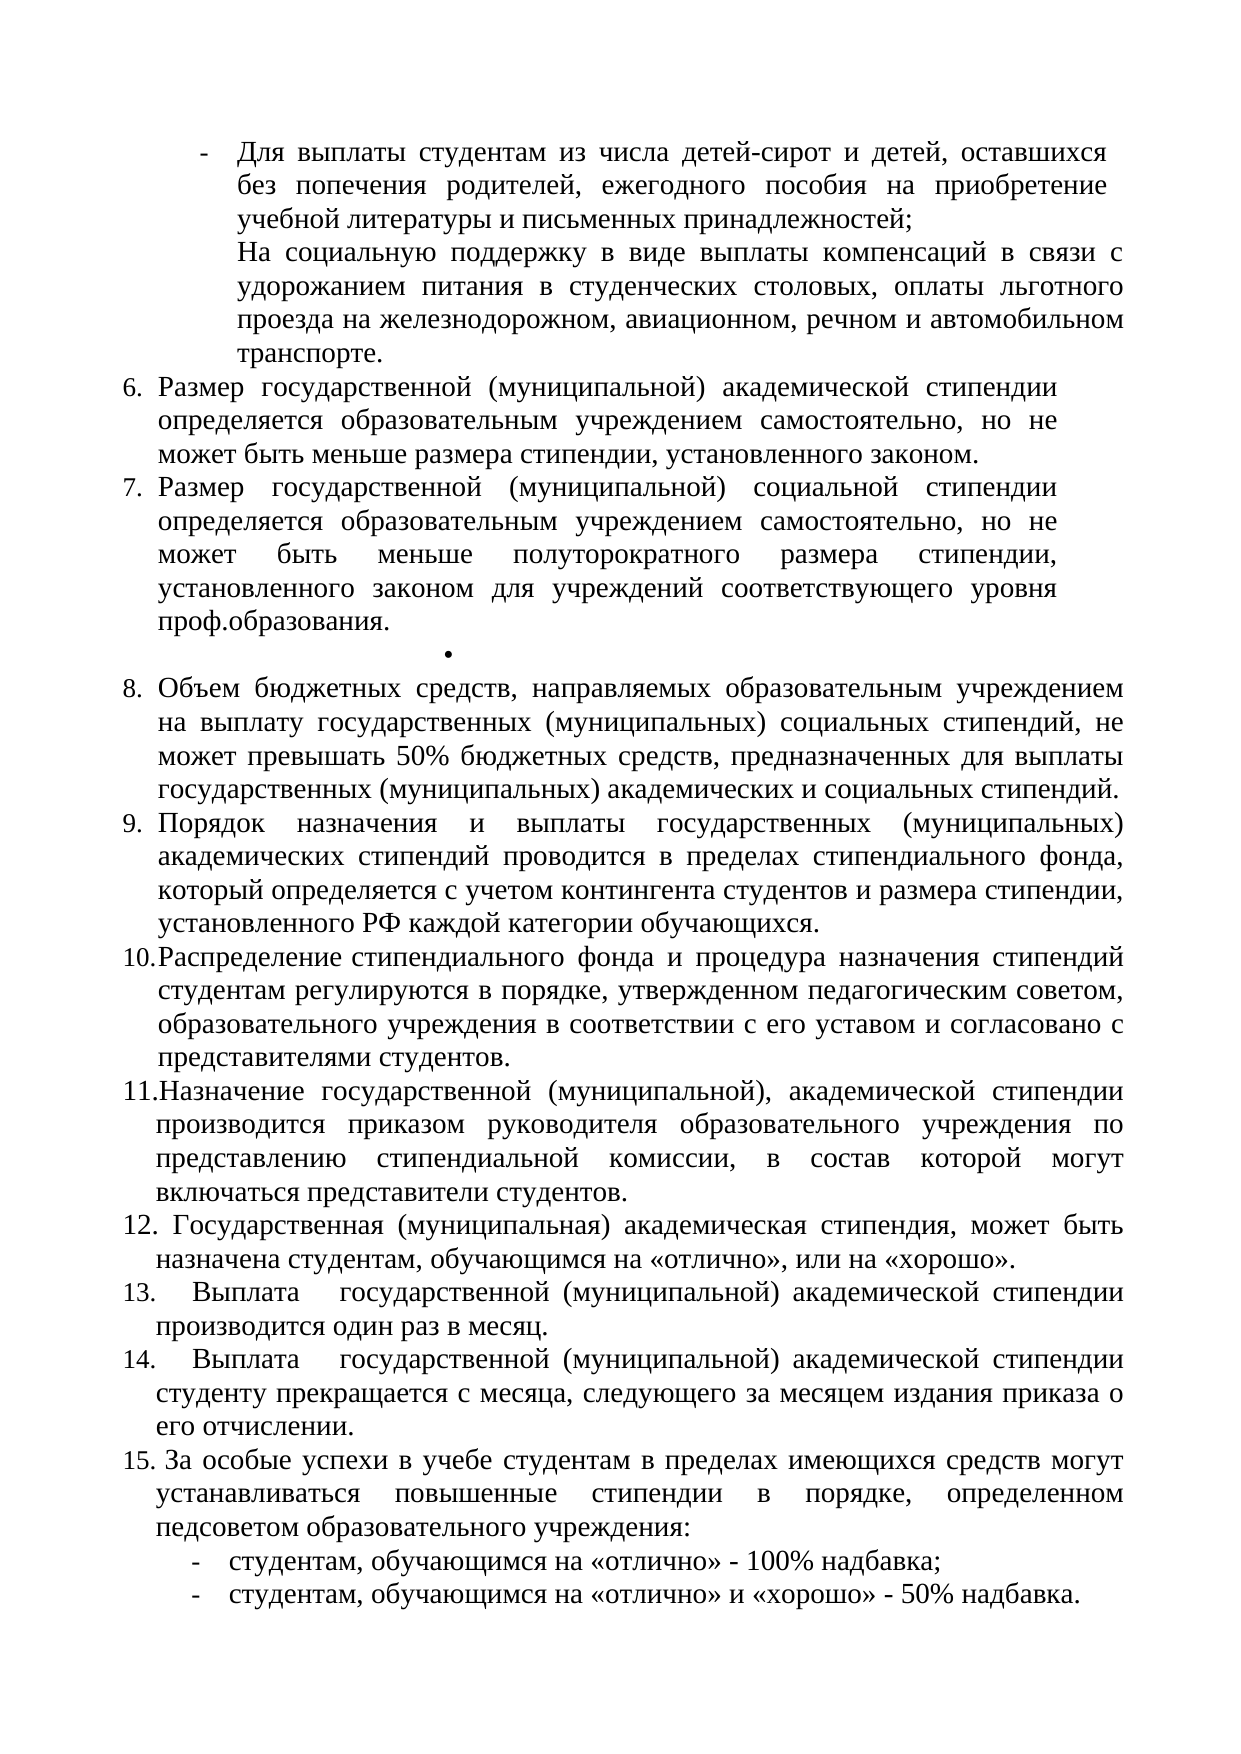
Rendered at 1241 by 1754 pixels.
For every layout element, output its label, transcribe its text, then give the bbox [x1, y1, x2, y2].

list Размер государственной (муниципальной) академической стипендии определяется образовательным учреждением самостоятельно, но не может быть меньше размера стипендии, установленного законом. [122, 369, 1058, 469]
list Выплата государственной (муниципальной) академической стипендии производится один раз в месяц. [122, 1274, 1124, 1341]
list Для выплаты студентам из числа детей-сирот и детей, оставшихся без попечения родителей, ежегодного пособия на приобретение учебной литературы и письменных принадлежностей; [199, 134, 1108, 234]
list Размер государственной (муниципальной) социальной стипендии определяется образовательным учреждением самостоятельно, но не может быть меньше полуторократного размера стипендии, установленного законом для учреждений соответствующего уровня проф.образования. [122, 469, 1058, 637]
text • [443, 637, 1137, 671]
text На социальную поддержку в виде выплаты компенсаций в связи с удорожанием питания в студенческих столовых, оплаты льготного проезда на железнодорожном, авиационном, речном и автомобильном транспорте. [237, 234, 1124, 369]
text 11.Назначение государственной (муниципальной), академической стипендии производится приказом руководителя образовательного учреждения по представлению стипендиальной комиссии, в состав которой могут включаться представители студентов. [122, 1073, 1124, 1207]
list За особые успехи в учебе студентам в пределах имеющихся средств могут устанавливаться повышенные стипендии в порядке, определенном педсоветом образовательного учреждения: [122, 1442, 1124, 1543]
text 12. Государственная (муниципальная) академическая стипендия, может быть назначена студентам, обучающимся на «отлично», или на «хорошо». [122, 1207, 1124, 1274]
list студентам, обучающимся на «отлично» и «хорошо» - 50% надбавка. [191, 1576, 1137, 1610]
list Объем бюджетных средств, направляемых образовательным учреждением на выплату государственных (муниципальных) социальных стипендий, не может превышать 50% бюджетных средств, предназначенных для выплаты государственных (муниципальных) академических и социальных стипендий. [122, 671, 1124, 805]
list Выплата государственной (муниципальной) академической стипендии студенту прекращается с месяца, следующего за месяцем издания приказа о его отчислении. [122, 1341, 1124, 1442]
list Распределение стипендиального фонда и процедура назначения стипендий студентам регулируются в порядке, утвержденном педагогическим советом, образовательного учреждения в соответствии с его уставом и согласовано с представителями студентов. [122, 939, 1124, 1073]
list Порядок назначения и выплаты государственных (муниципальных) академических стипендий проводится в пределах стипендиального фонда, который определяется с учетом контингента студентов и размера стипендии, установленного РФ каждой категории обучающихся. [122, 805, 1124, 939]
list студентам, обучающимся на «отлично» - 100% надбавка; [191, 1543, 1137, 1576]
